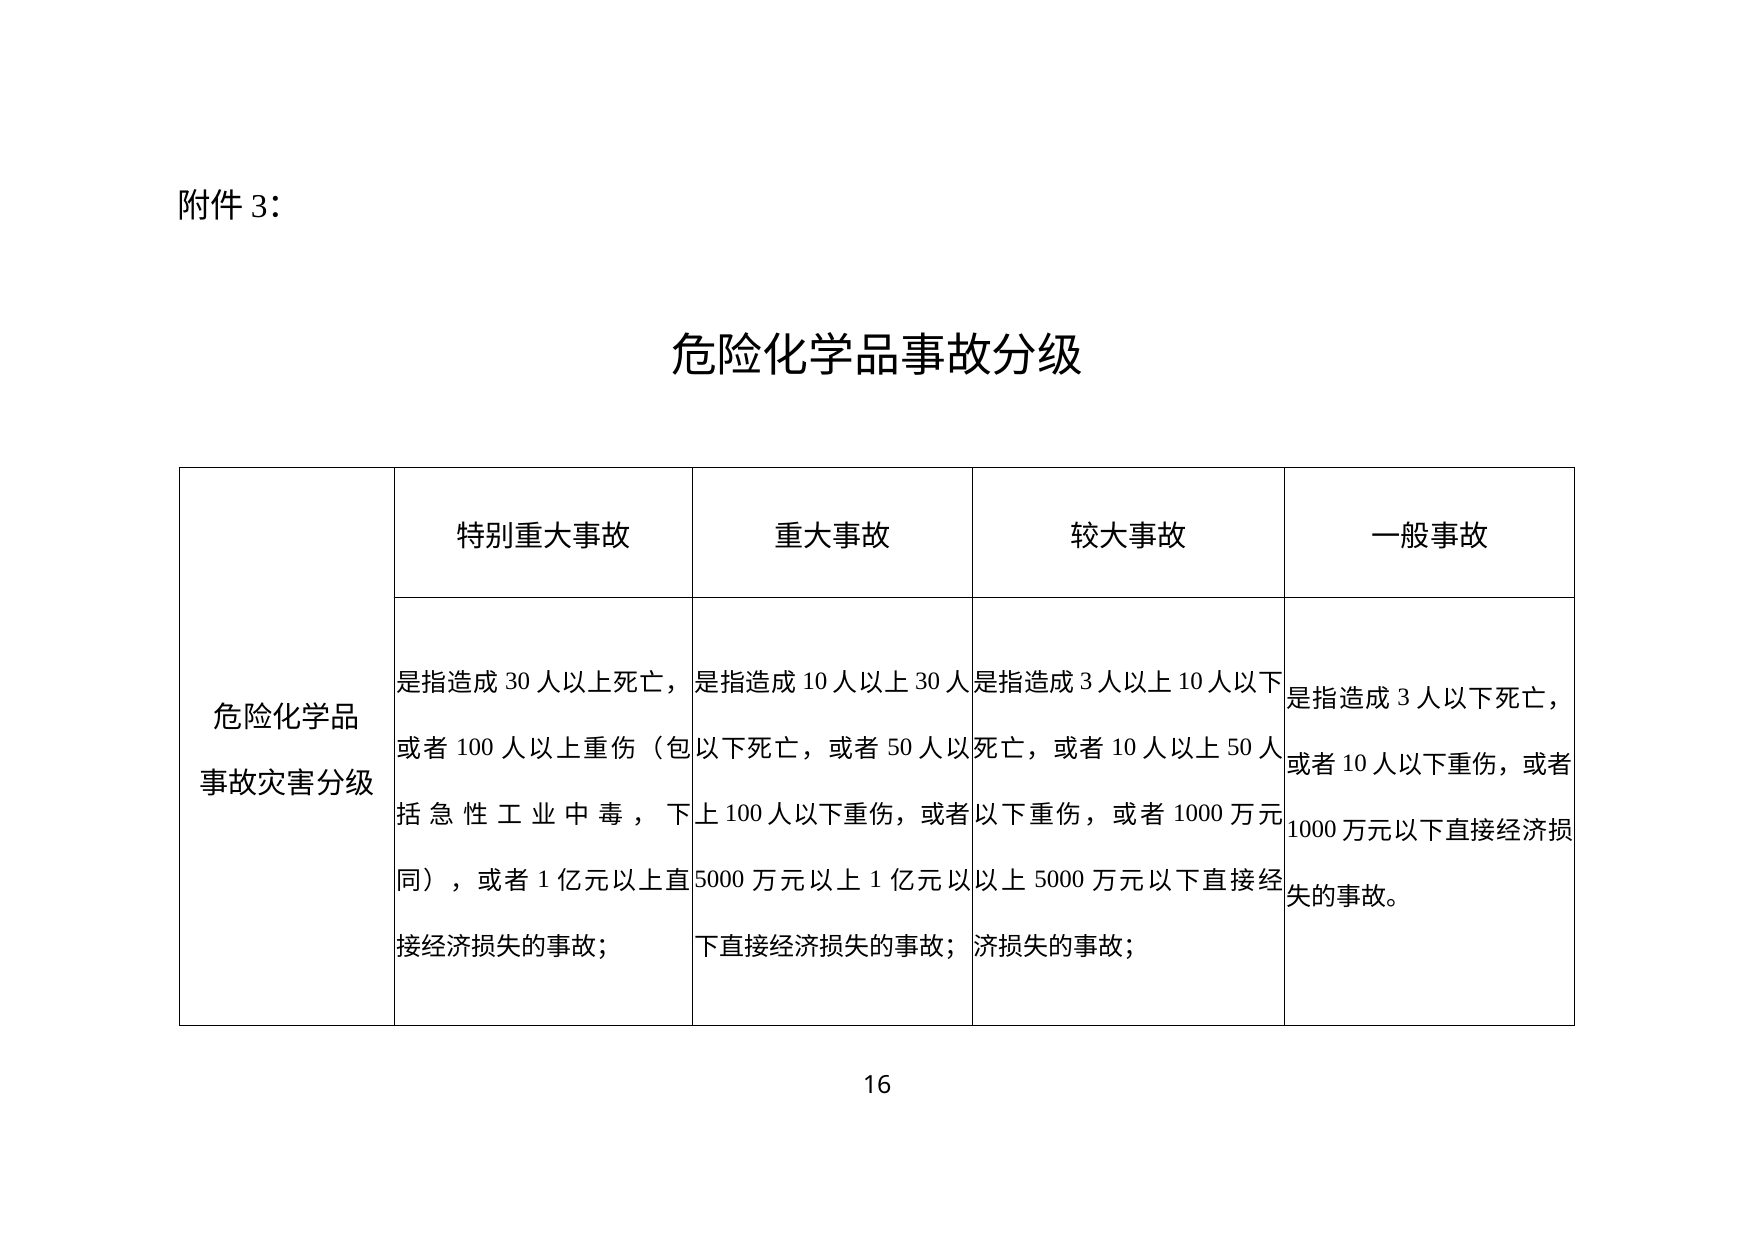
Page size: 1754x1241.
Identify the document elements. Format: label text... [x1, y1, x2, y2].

text 附件3： [177, 170, 1577, 236]
table_cell 是指造成3人以上10人以下死亡，或者10人以上50人以下重伤，或者1000万元以上5000万元以下直接经济损失的事故； [973, 598, 1284, 1025]
text 危险化学品事故分级 [177, 302, 1577, 401]
table_cell 是指造成10人以上30人以下死亡，或者50人以上100人以下重伤，或者5000万元以上1亿元以下直接经济损失的事故； [693, 598, 972, 1025]
table_cell 是指造成3人以下死亡，或者10人以下重伤，或者1000万元以下直接经济损失的事故。 [1285, 598, 1574, 1025]
table_header 危险化学品 事故灾害分级 [180, 468, 394, 1025]
table_header 一般事故 [1285, 468, 1574, 597]
table_header 重大事故 [693, 468, 972, 597]
table_cell 是指造成30人以上死亡，或者100人以上重伤（包括急性工业中毒，下同），或者1亿元以上直接经济损失的事故； [395, 598, 692, 1025]
table_header 特别重大事故 [395, 468, 692, 597]
table_header 较大事故 [973, 468, 1284, 597]
